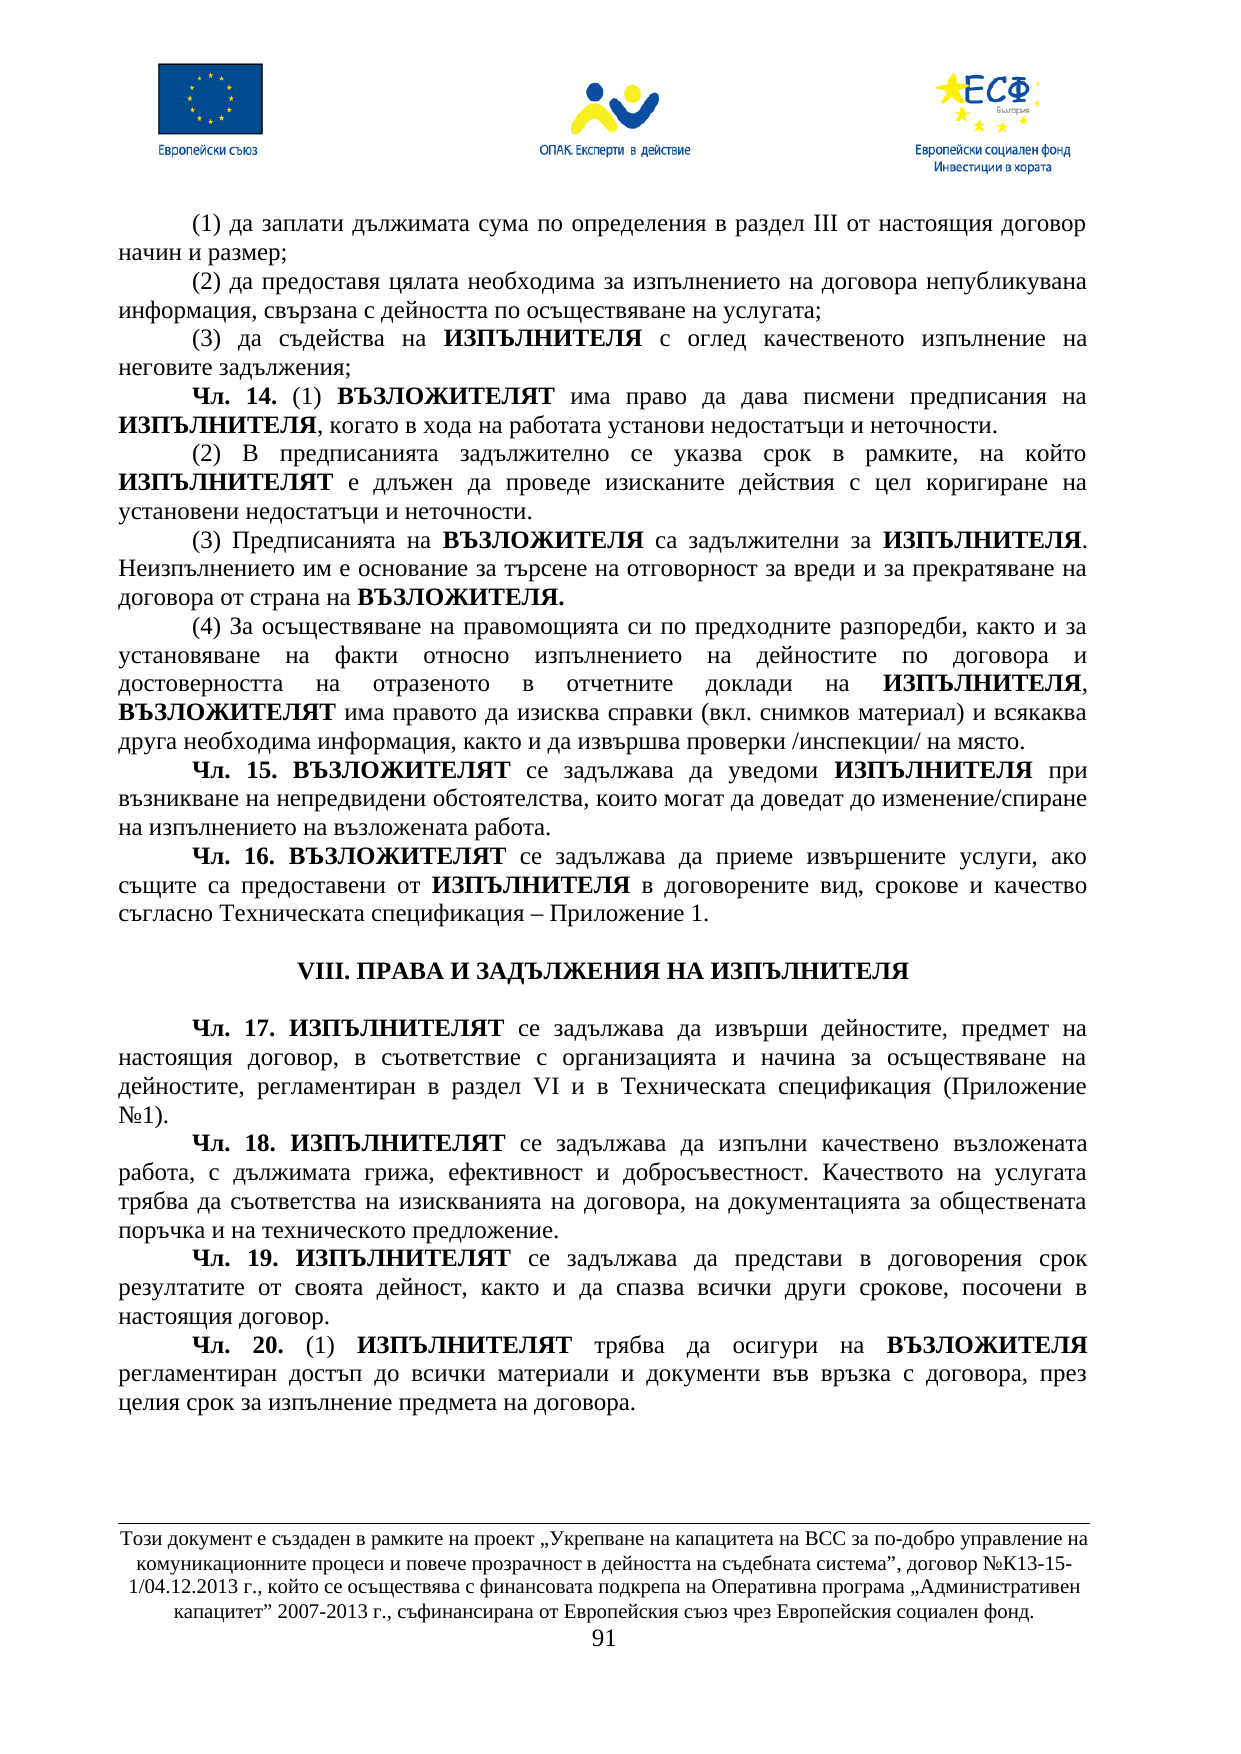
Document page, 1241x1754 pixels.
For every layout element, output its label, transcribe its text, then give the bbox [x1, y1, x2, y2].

text (3) да съдейства на ИЗПЪЛНИТЕЛЯ с оглед качественото изпълнение на неговите задължения; [118, 323, 1088, 381]
text Чл. 16. ВЪЗЛОЖИТЕЛЯТ се задължава да приеме извършените услуги, ако същите са предоставени от ИЗПЪЛНИТЕЛЯ в договорените вид, срокове и качество съгласно Техническата спецификация – Приложение 1. [118, 841, 1088, 927]
text (4) За осъществяване на правомощията си по предходните разпоредби, както и за установяване на факти относно изпълнението на дейностите по договора и достоверността на отразеното в отчетните доклади на ИЗПЪЛНИТЕЛЯ, ВЪЗЛОЖИТЕЛЯТ има правото да изисква справки (вкл. снимков материал) и всякаква друга необходима информация, както и да извършва проверки /инспекции/ на място. [118, 611, 1088, 755]
text Чл. 15. ВЪЗЛОЖИТЕЛЯТ се задължава да уведоми ИЗПЪЛНИТЕЛЯ при възникване на непредвидени обстоятелства, които могат да доведат до изменение/спиране на изпълнението на възложената работа. [118, 755, 1088, 841]
text Чл. 18. ИЗПЪЛНИТЕЛЯТ се задължава да изпълни качествено възложената работа, с дължимата грижа, ефективност и добросъвестност. Качеството на услугата трябва да съответства на изискванията на договора, на документацията за обществената поръчка и на техническото предложение. [118, 1128, 1088, 1243]
text Чл. 20. (1) ИЗПЪЛНИТЕЛЯТ трябва да осигури на ВЪЗЛОЖИТЕЛЯ регламентиран достъп до всички материали и документи във връзка с договора, през целия срок за изпълнение предмета на договора. [118, 1330, 1088, 1416]
text (1) да заплати дължимата сума по определения в раздел III от настоящия договор начин и размер; [118, 208, 1088, 266]
text Чл. 19. ИЗПЪЛНИТЕЛЯТ се задължава да представи в договорения срок резултатите от своята дейност, както и да спазва всички други срокове, посочени в настоящия договор. [118, 1243, 1088, 1330]
text (3) Предписанията на ВЪЗЛОЖИТЕЛЯ са задължителни за ИЗПЪЛНИТЕЛЯ. Неизпълнението им е основание за търсене на отговорност за вреди и за прекратяване на договора от страна на ВЪЗЛОЖИТЕЛЯ. [118, 525, 1088, 611]
picture [118, 56, 1103, 180]
text VІІІ. ПРАВА И ЗАДЪЛЖЕНИЯ НА ИЗПЪЛНИТЕЛЯ [118, 956, 1088, 985]
text (2) да предоставя цялата необходима за изпълнението на договора непубликувана информация, свързана с дейността по осъществяване на услугата; [118, 266, 1088, 323]
text Чл. 14. (1) ВЪЗЛОЖИТЕЛЯТ има право да дава писмени предписания на ИЗПЪЛНИТЕЛЯ, когато в хода на работата установи недостатъци и неточности. [118, 381, 1088, 438]
text Чл. 17. ИЗПЪЛНИТЕЛЯТ се задължава да извърши дейностите, предмет на настоящия договор, в съответствие с организацията и начина за осъществяване на дейностите, регламентиран в раздел VІ и в Техническата спецификация (Приложение №1). [118, 1013, 1088, 1128]
text (2) В предписанията задължително се указва срок в рамките, на който ИЗПЪЛНИТЕЛЯТ е длъжен да проведе изисканите действия с цел коригиране на установени недостатъци и неточности. [118, 438, 1088, 525]
